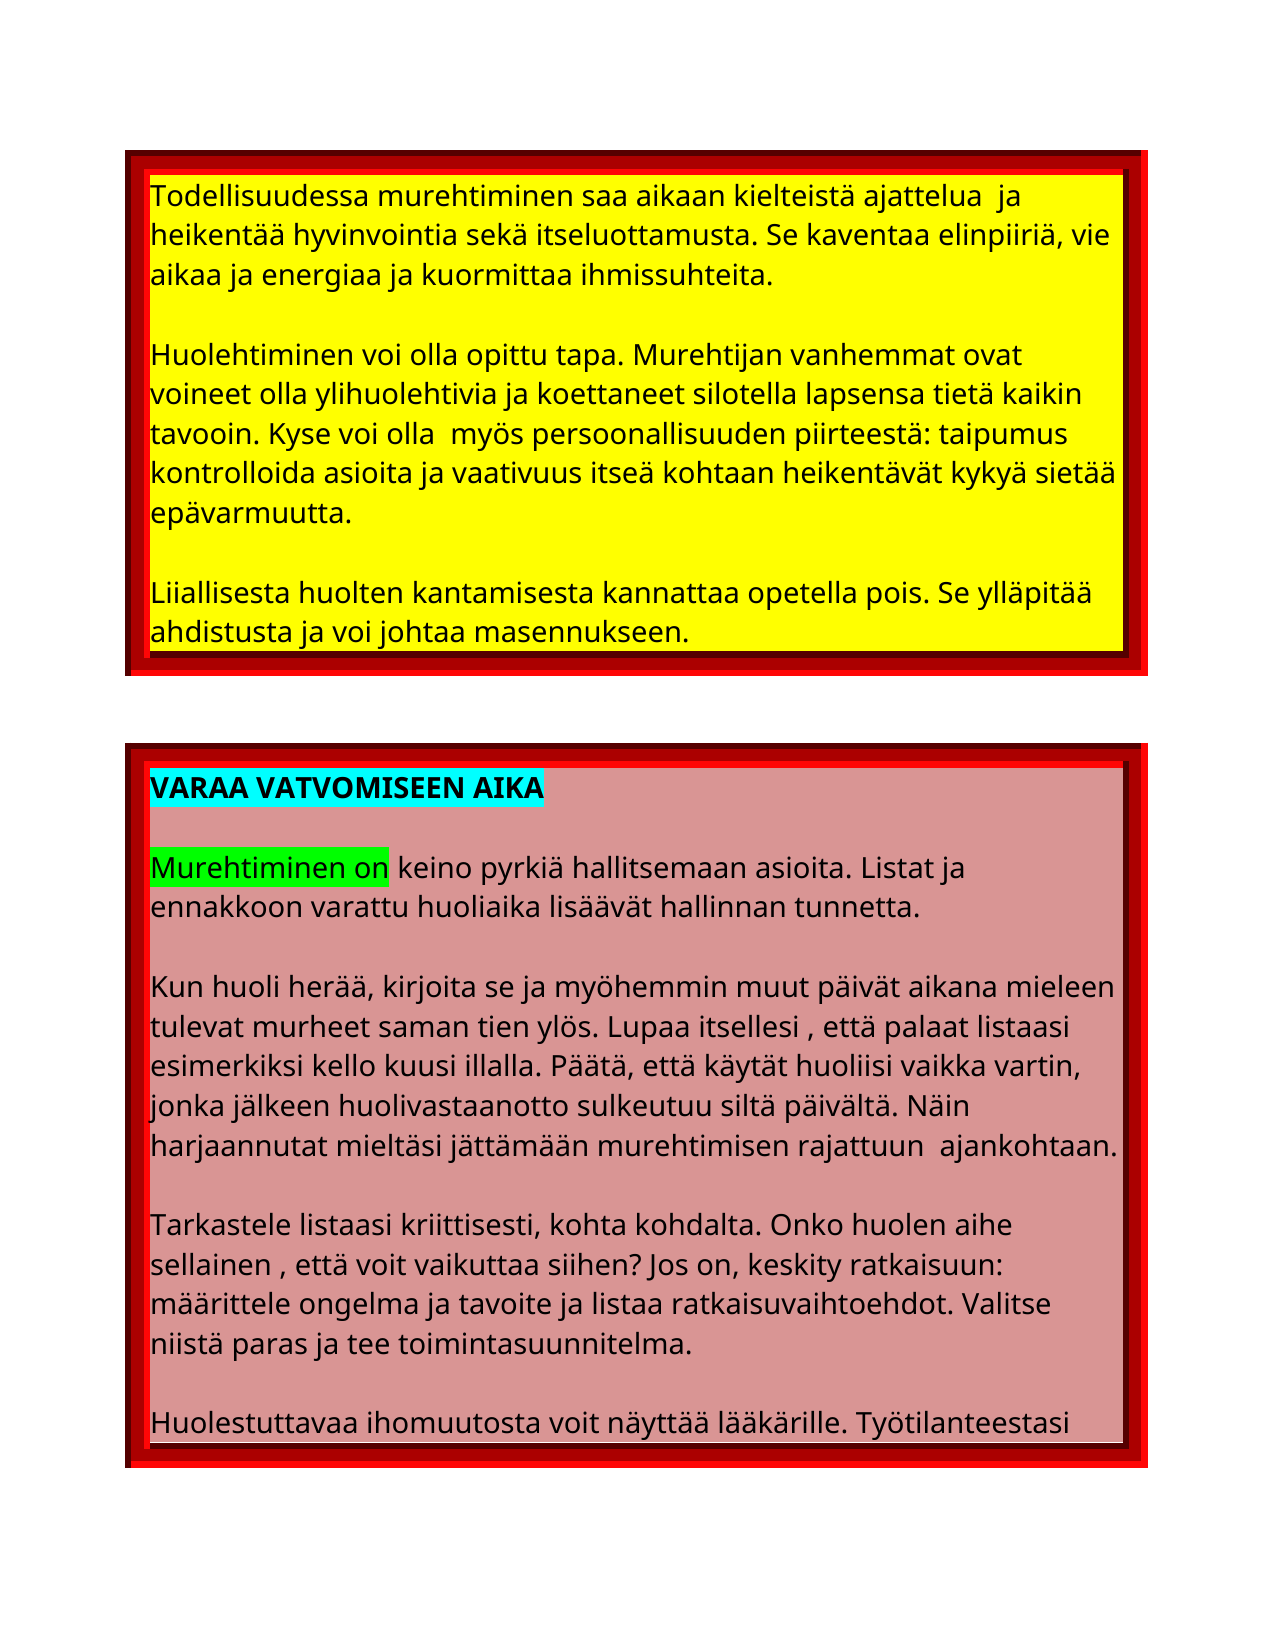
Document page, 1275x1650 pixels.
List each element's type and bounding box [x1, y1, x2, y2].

table_header [150, 175, 1123, 651]
table_header [150, 768, 1123, 1442]
